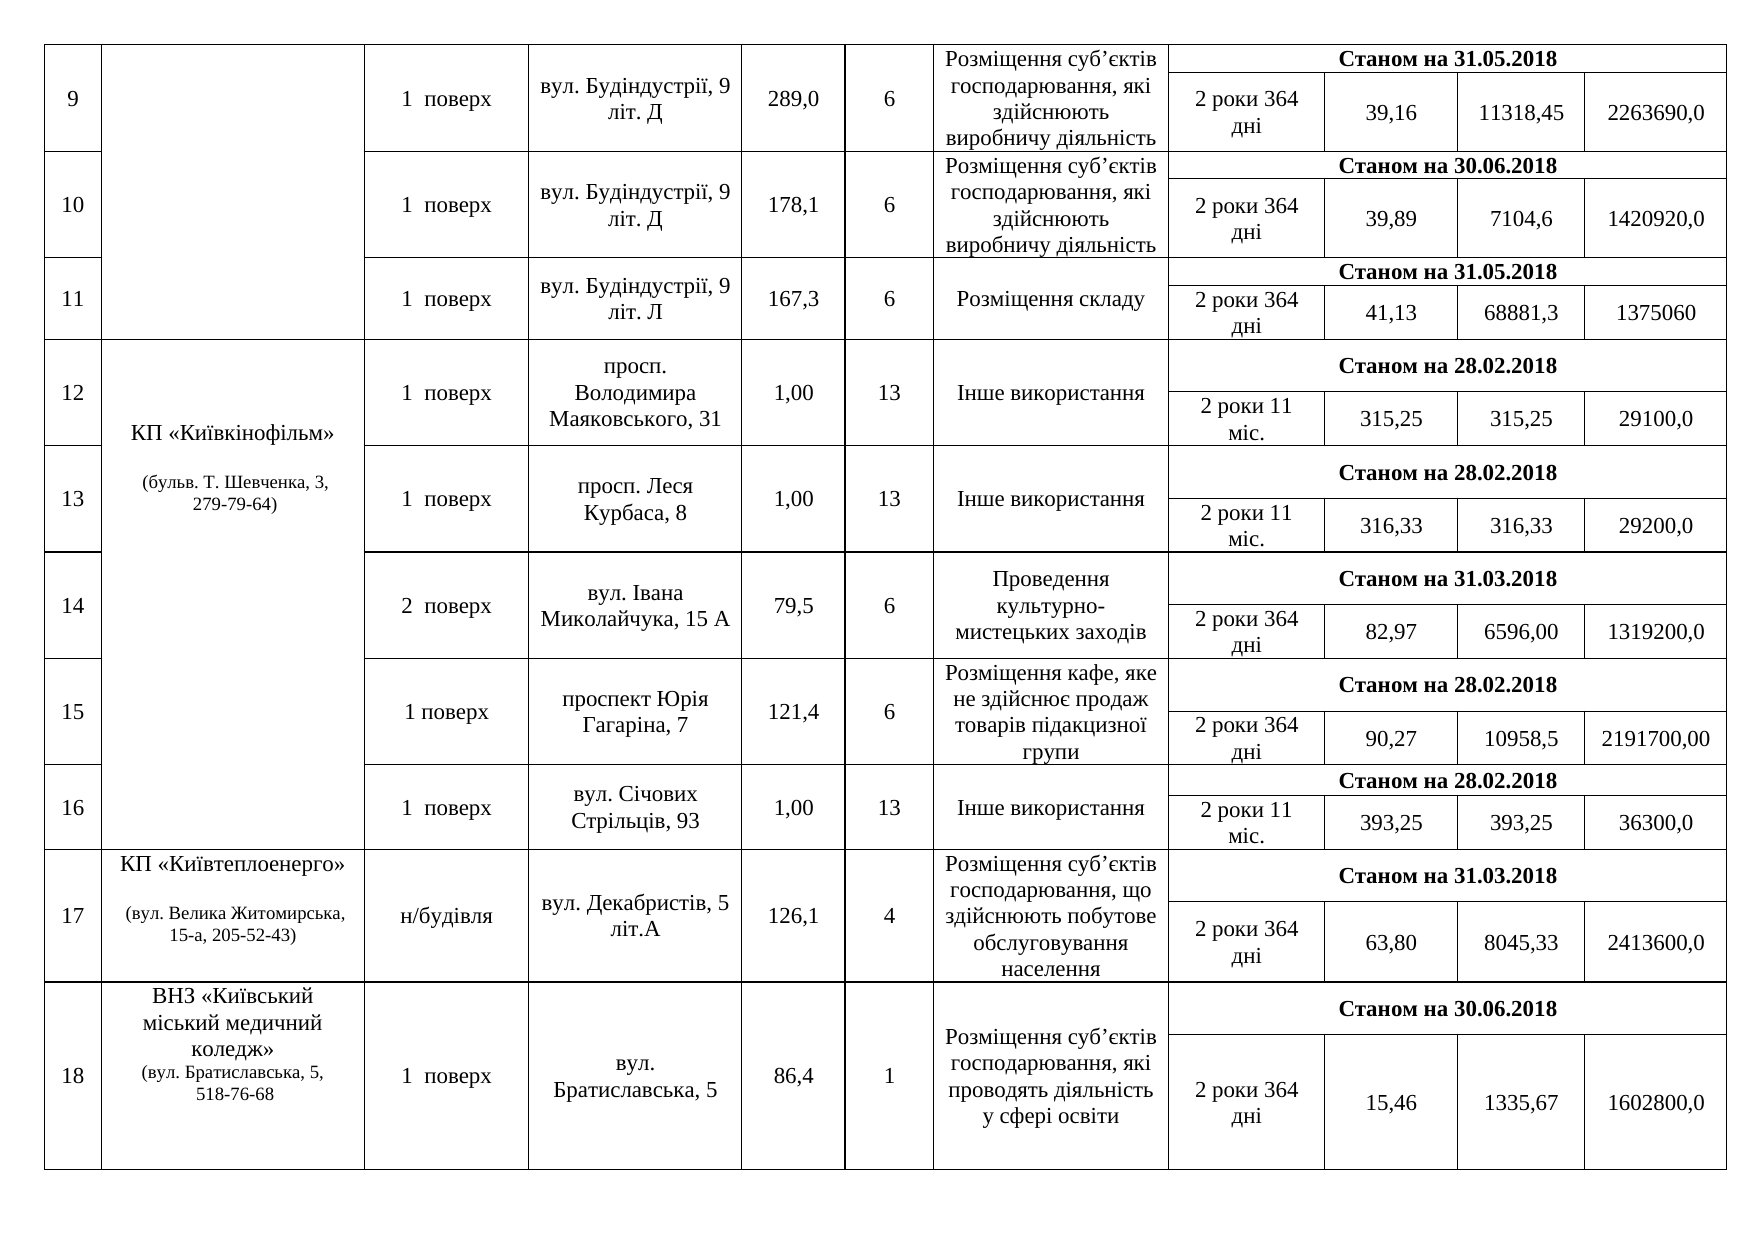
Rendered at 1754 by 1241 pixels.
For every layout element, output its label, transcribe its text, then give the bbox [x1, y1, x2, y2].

table_cell Станом на 30.06.2018 [1169, 152, 1726, 178]
table_cell 1 поверх [365, 152, 528, 257]
table_cell 1 поверх [365, 983, 528, 1169]
table_cell 86,4 [742, 983, 844, 1169]
table_cell 1 [846, 983, 933, 1169]
table_cell 2 роки 364 дні [1169, 712, 1324, 764]
table_cell 41,13 [1325, 286, 1457, 338]
table_cell просп. Леся Курбаса, 8 [529, 446, 741, 551]
table_cell просп. Володимира Маяковського, 31 [529, 340, 741, 445]
table_cell 1,00 [742, 765, 844, 848]
table_cell 1 поверх [365, 258, 528, 338]
table_cell вул. Братиславська, 5 [529, 983, 741, 1169]
table_cell вул. Декабристів, 5 літ.А [529, 850, 741, 981]
table_cell 1319200,0 [1585, 605, 1726, 658]
table_cell 2 роки 364 дні [1169, 605, 1324, 658]
table_cell 2 роки 11 міс. [1169, 392, 1324, 445]
table_cell вул. Будіндустрії, 9 літ. Д [529, 45, 741, 151]
table_cell 393,25 [1325, 796, 1457, 848]
table_cell 13 [846, 446, 933, 551]
table_cell 1,00 [742, 446, 844, 551]
table_cell 90,27 [1325, 712, 1457, 764]
table_cell 289,0 [742, 45, 844, 151]
table_cell 126,1 [742, 850, 844, 981]
table_cell 10958,5 [1458, 712, 1584, 764]
table_cell 2 роки 364 дні [1169, 73, 1324, 151]
table_cell 1 поверх [365, 659, 528, 764]
table_cell 39,16 [1325, 73, 1457, 151]
table_cell Розміщення суб’єктів господарювання, які проводять діяльність у сфері освіти [934, 983, 1168, 1169]
table_cell 2 роки 364 дні [1169, 1035, 1324, 1169]
table_cell 11 [45, 258, 101, 338]
table_cell вул. Січових Стрільців, 93 [529, 765, 741, 848]
table_cell 29200,0 [1585, 499, 1726, 551]
table_cell Станом на 28.02.2018 [1169, 659, 1726, 711]
table_cell 178,1 [742, 152, 844, 257]
table_cell ВНЗ «Київський міський медичний коледж» (вул. Братиславська, 5, 518-76-68 [102, 983, 364, 1169]
table_cell 2191700,00 [1585, 712, 1726, 764]
table_cell 315,25 [1325, 392, 1457, 445]
table_cell 316,33 [1458, 499, 1584, 551]
table_cell проспект Юрія Гагаріна, 7 [529, 659, 741, 764]
table_cell 10 [45, 152, 101, 257]
table_cell КП «Київкінофільм» (бульв. Т. Шевченка, 3, 279-79-64) [102, 340, 364, 848]
table_cell 1335,67 [1458, 1035, 1584, 1169]
table_cell Станом на 28.02.2018 [1169, 446, 1726, 498]
table_cell Станом на 30.06.2018 [1169, 983, 1726, 1034]
table_cell 167,3 [742, 258, 844, 338]
table_cell вул. Будіндустрії, 9 літ. Д [529, 152, 741, 257]
table_cell 2 роки 11 міс. [1169, 796, 1324, 848]
table_cell 2 роки 364 дні [1169, 286, 1324, 338]
table_cell 63,80 [1325, 902, 1457, 981]
table_cell 6596,00 [1458, 605, 1584, 658]
table_cell Розміщення кафе, яке не здійснює продаж товарів підакцизної групи [934, 659, 1168, 764]
table_cell 68881,3 [1458, 286, 1584, 338]
table_cell 1 поверх [365, 765, 528, 848]
table_cell 16 [45, 765, 101, 848]
table_cell 6 [846, 553, 933, 658]
table_cell 1 поверх [365, 45, 528, 151]
table_cell 13 [45, 446, 101, 551]
table_cell 14 [45, 553, 101, 658]
table_cell 6 [846, 152, 933, 257]
table_cell 29100,0 [1585, 392, 1726, 445]
table_cell 2413600,0 [1585, 902, 1726, 981]
table_cell Станом на 31.03.2018 [1169, 553, 1726, 604]
table_cell 1375060 [1585, 286, 1726, 338]
table_cell 6 [846, 659, 933, 764]
table_cell 2263690,0 [1585, 73, 1726, 151]
table_cell Станом на 28.02.2018 [1169, 340, 1726, 391]
table_cell 15 [45, 659, 101, 764]
table_cell Розміщення суб’єктів господарювання, які здійснюють виробничу діяльність [934, 152, 1168, 257]
table_cell 12 [45, 340, 101, 445]
table_cell 2 роки 11 міс. [1169, 499, 1324, 551]
table_cell 9 [45, 45, 101, 151]
table_cell 18 [45, 983, 101, 1169]
table_cell 13 [846, 340, 933, 445]
table_cell Інше використання [934, 446, 1168, 551]
table_cell вул. Будіндустрії, 9 літ. Л [529, 258, 741, 338]
table_cell 6 [846, 45, 933, 151]
table_cell 2 роки 364 дні [1169, 179, 1324, 257]
table_cell 315,25 [1458, 392, 1584, 445]
table_cell 1 поверх [365, 446, 528, 551]
table_cell 79,5 [742, 553, 844, 658]
table_cell 13 [846, 765, 933, 848]
table_cell Інше використання [934, 340, 1168, 445]
table_cell Станом на 28.02.2018 [1169, 765, 1726, 795]
table_cell 17 [45, 850, 101, 981]
table_cell Розміщення суб’єктів господарювання, які здійснюють виробничу діяльність [934, 45, 1168, 151]
table_cell 1602800,0 [1585, 1035, 1726, 1169]
table_cell Станом на 31.03.2018 [1169, 850, 1726, 901]
table_cell 2 поверх [365, 553, 528, 658]
table_cell 4 [846, 850, 933, 981]
table_cell н/будівля [365, 850, 528, 981]
table_cell Проведення культурно-мистецьких заходів [934, 553, 1168, 658]
table_cell Розміщення суб’єктів господарювання, що здійснюють побутове обслуговування населення [934, 850, 1168, 981]
table_cell 316,33 [1325, 499, 1457, 551]
table_cell Станом на 31.05.2018 [1169, 258, 1726, 285]
table_cell [102, 45, 364, 338]
table_cell 36300,0 [1585, 796, 1726, 848]
table_cell вул. Івана Миколайчука, 15 А [529, 553, 741, 658]
table_cell 2 роки 364 дні [1169, 902, 1324, 981]
table_cell 15,46 [1325, 1035, 1457, 1169]
table_cell 11318,45 [1458, 73, 1584, 151]
table_cell 1420920,0 [1585, 179, 1726, 257]
table_cell 82,97 [1325, 605, 1457, 658]
table_cell 121,4 [742, 659, 844, 764]
table_cell 1,00 [742, 340, 844, 445]
table_cell 1 поверх [365, 340, 528, 445]
table_cell 7104,6 [1458, 179, 1584, 257]
table_cell Розміщення складу [934, 258, 1168, 338]
table_cell Інше використання [934, 765, 1168, 848]
table_cell 39,89 [1325, 179, 1457, 257]
table_cell КП «Київтеплоенерго» (вул. Велика Житомирська, 15-а, 205-52-43) [102, 850, 364, 981]
table_cell 393,25 [1458, 796, 1584, 848]
table_cell 8045,33 [1458, 902, 1584, 981]
table_cell 6 [846, 258, 933, 338]
table_cell Станом на 31.05.2018 [1169, 45, 1726, 72]
